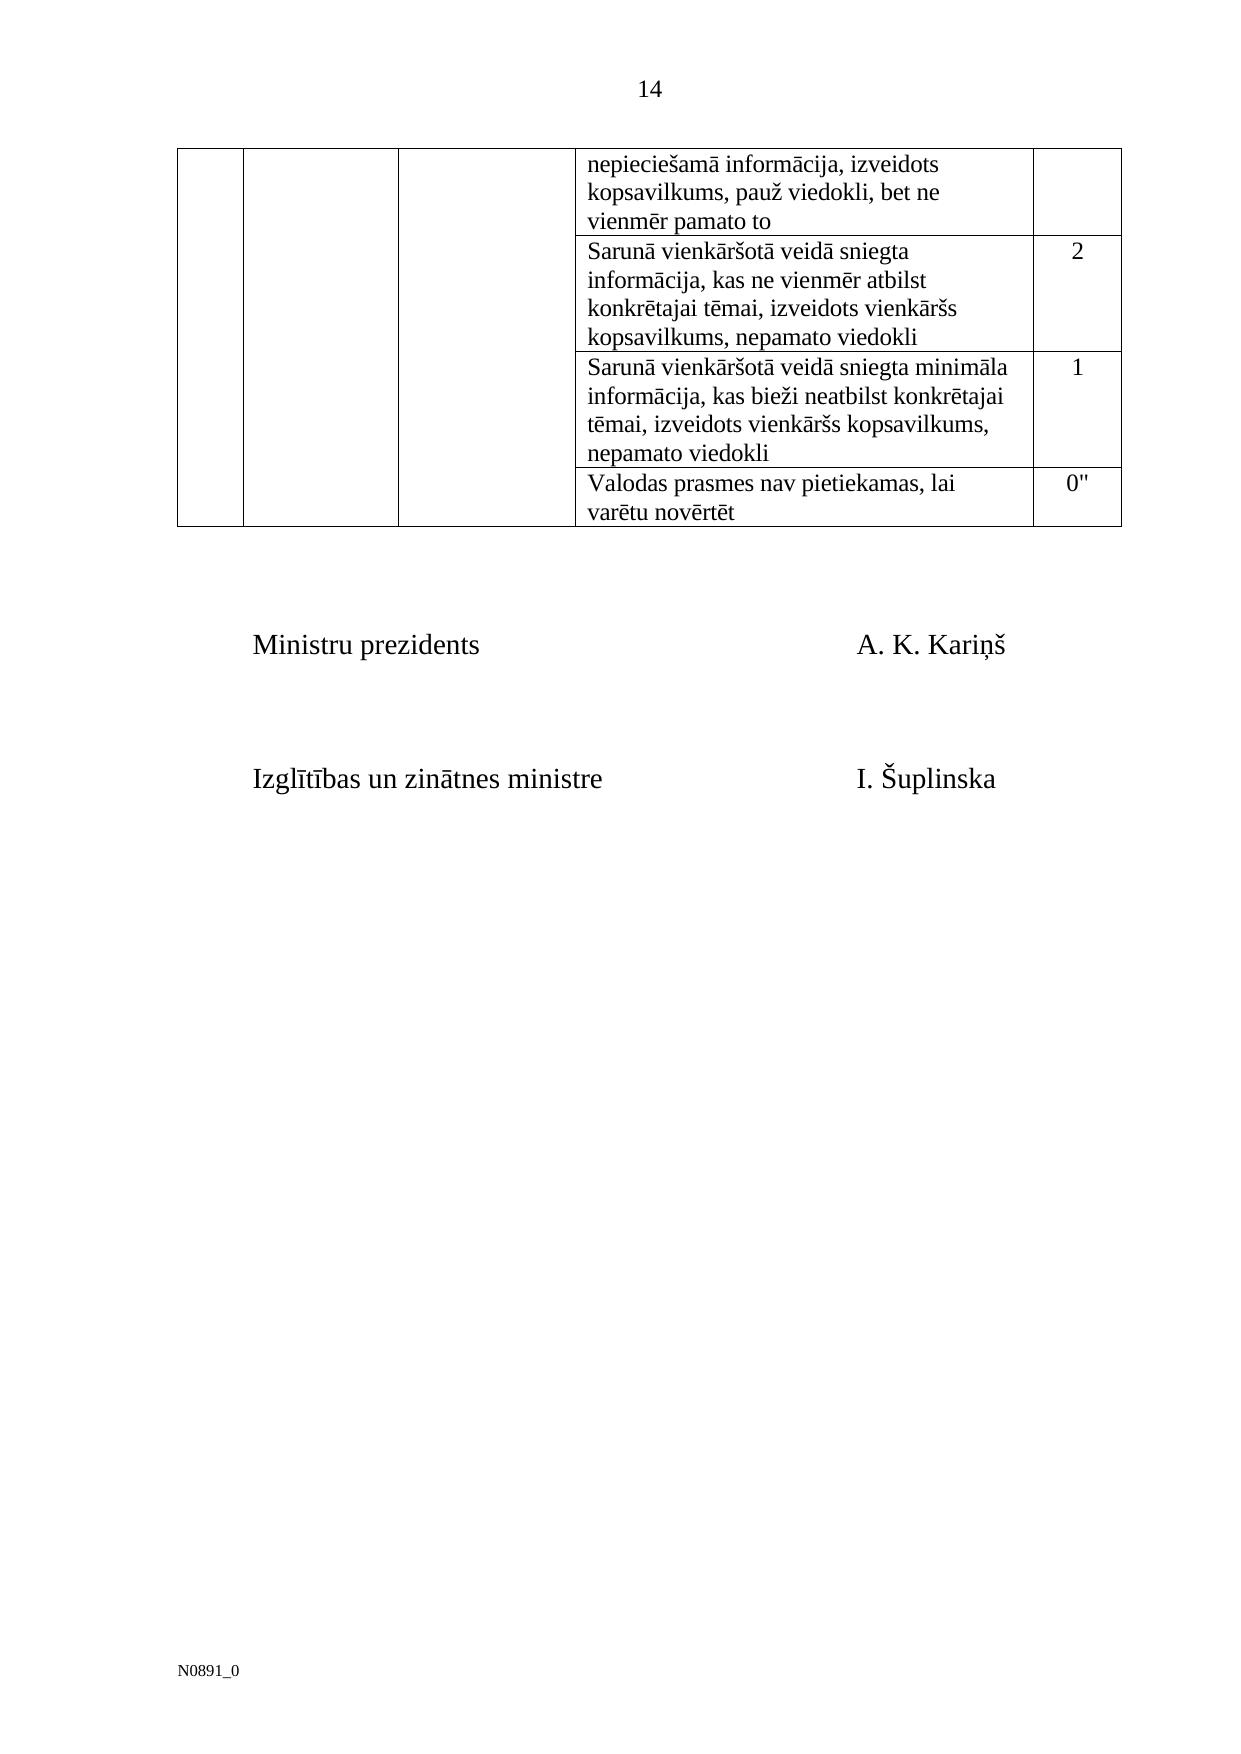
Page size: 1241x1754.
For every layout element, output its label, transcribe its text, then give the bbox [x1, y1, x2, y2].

table_cell Sarunā vienkāršotā veidā sniegta minimāla informācija, kas bieži neatbilst konkrētajai tēmai, izveidots vienkāršs kopsavilkums, nepamato viedokli [576, 352, 1033, 467]
table_cell 2 [1034, 236, 1121, 351]
table_cell Valodas prasmes nav pietiekamas, lai varētu novērtēt [576, 468, 1033, 526]
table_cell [576, 149, 1033, 235]
table_cell 3 [1034, 149, 1121, 235]
table_cell 0" [1034, 468, 1121, 526]
table_cell Sarunā vienkāršotā veidā sniegta informācija, kas ne vienmēr atbilst konkrētajai tēmai, izveidots vienkāršs kopsavilkums, nepamato viedokli [576, 236, 1033, 351]
text Izglītības un zinātnes ministre I. Šuplinska [177, 761, 1122, 795]
text Ministru prezidents A. K. Kariņš [177, 627, 1122, 661]
table_cell 1 [1034, 352, 1121, 467]
